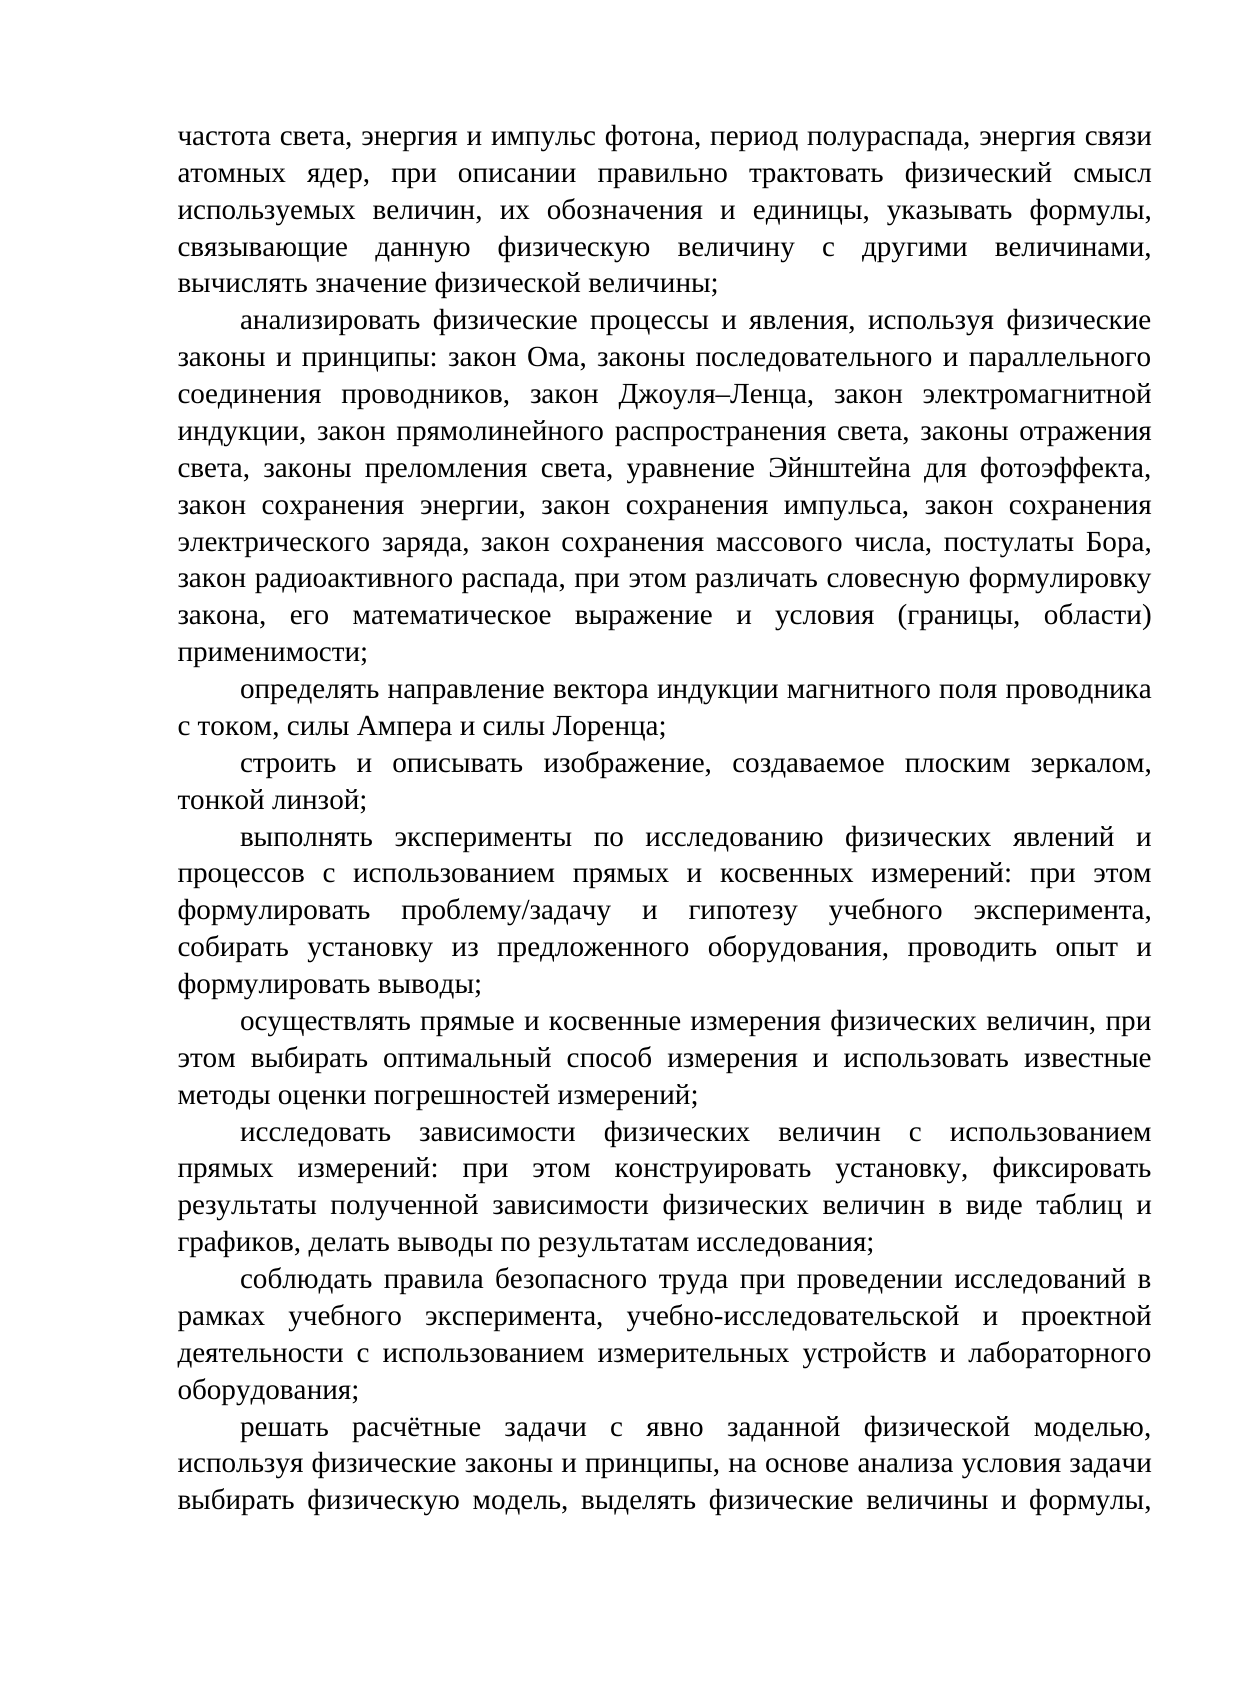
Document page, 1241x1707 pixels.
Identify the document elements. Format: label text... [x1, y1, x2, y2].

text исследовать зависимости физических величин с использованием прямых измерений: при этом конструировать установку, фиксировать результаты полученной зависимости физических величин в виде таблиц и графиков, делать выводы по результатам исследования; [177, 1114, 1152, 1258]
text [177, 118, 1152, 299]
text осуществлять прямые и косвенные измерения физических величин, при этом выбирать оптимальный способ измерения и использовать известные методы оценки погрешностей измерений; [177, 1003, 1152, 1110]
text анализировать физические процессы и явления, используя физические законы и принципы: закон Ома, законы последовательного и параллельного соединения проводников, закон Джоуля–Ленца, закон электромагнитной индукции, закон прямолинейного распространения света, законы отражения света, законы преломления света, уравнение Эйнштейна для фотоэффекта, закон сохранения энергии, закон сохранения импульса, закон сохранения электрического заряда, закон сохранения массового числа, постулаты Бора, закон радиоактивного распада, при этом различать словесную формулировку закона, его математическое выражение и условия (границы, области) применимости; [177, 302, 1152, 668]
text выполнять эксперименты по исследованию физических явлений и процессов с использованием прямых и косвенных измерений: при этом формулировать проблему/задачу и гипотезу учебного эксперимента, собирать установку из предложенного оборудования, проводить опыт и формулировать выводы; [177, 819, 1152, 1000]
text соблюдать правила безопасного труда при проведении исследований в рамках учебного эксперимента, учебно-исследовательской и проектной деятельности с использованием измерительных устройств и лабораторного оборудования; [177, 1261, 1152, 1405]
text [177, 1409, 1152, 1516]
text определять направление вектора индукции магнитного поля проводника с током, силы Ампера и силы Лоренца; [177, 671, 1152, 742]
text строить и описывать изображение, создаваемое плоским зеркалом, тонкой линзой; [177, 745, 1152, 815]
